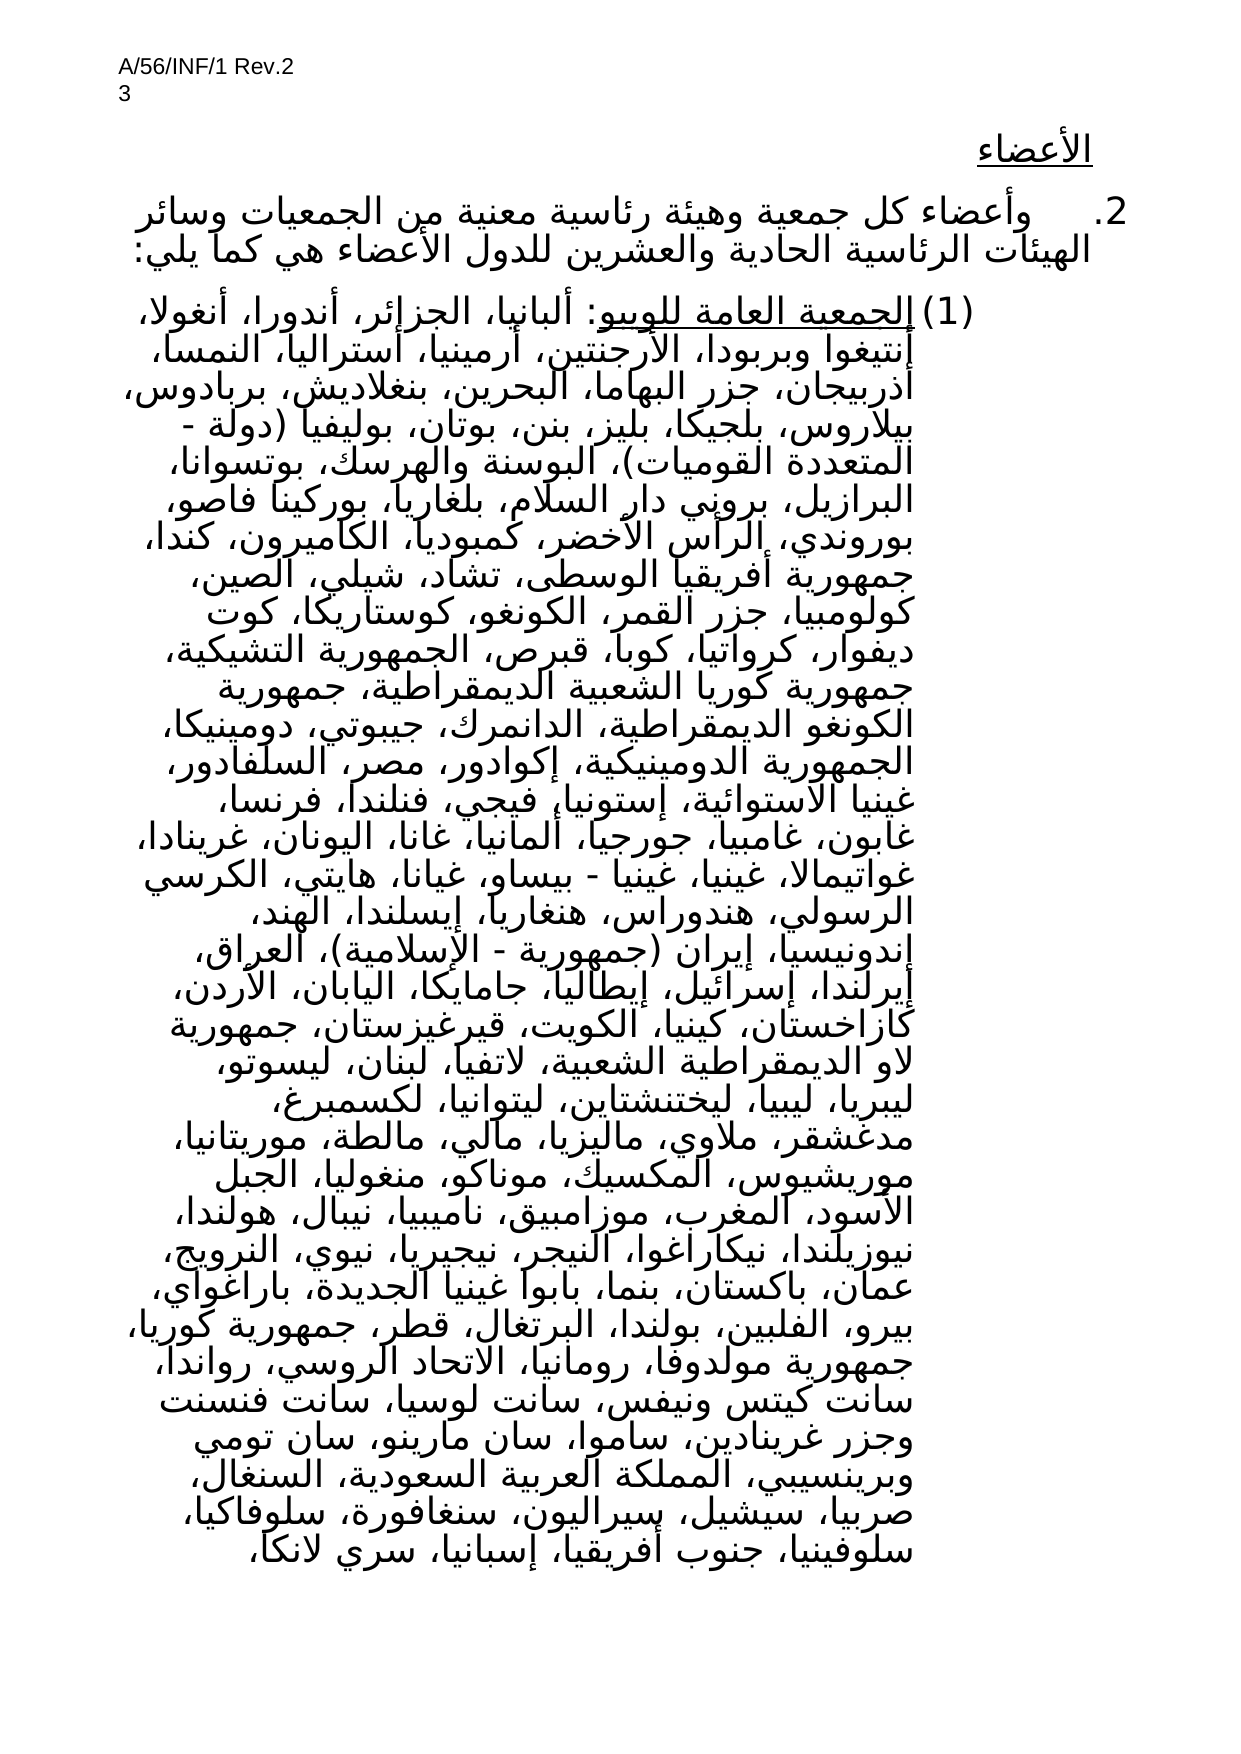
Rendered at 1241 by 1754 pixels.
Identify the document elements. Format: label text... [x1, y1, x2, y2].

text وأعضاء كل جمعية وهيئة رئاسية معنية من الجمعيات وسائر الهيئات الرئاسية الحادية والعشرين للدول الأعضاء هي كما يلي: [118, 195, 1092, 270]
list الأعضاء [118, 132, 1092, 170]
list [118, 295, 974, 1570]
